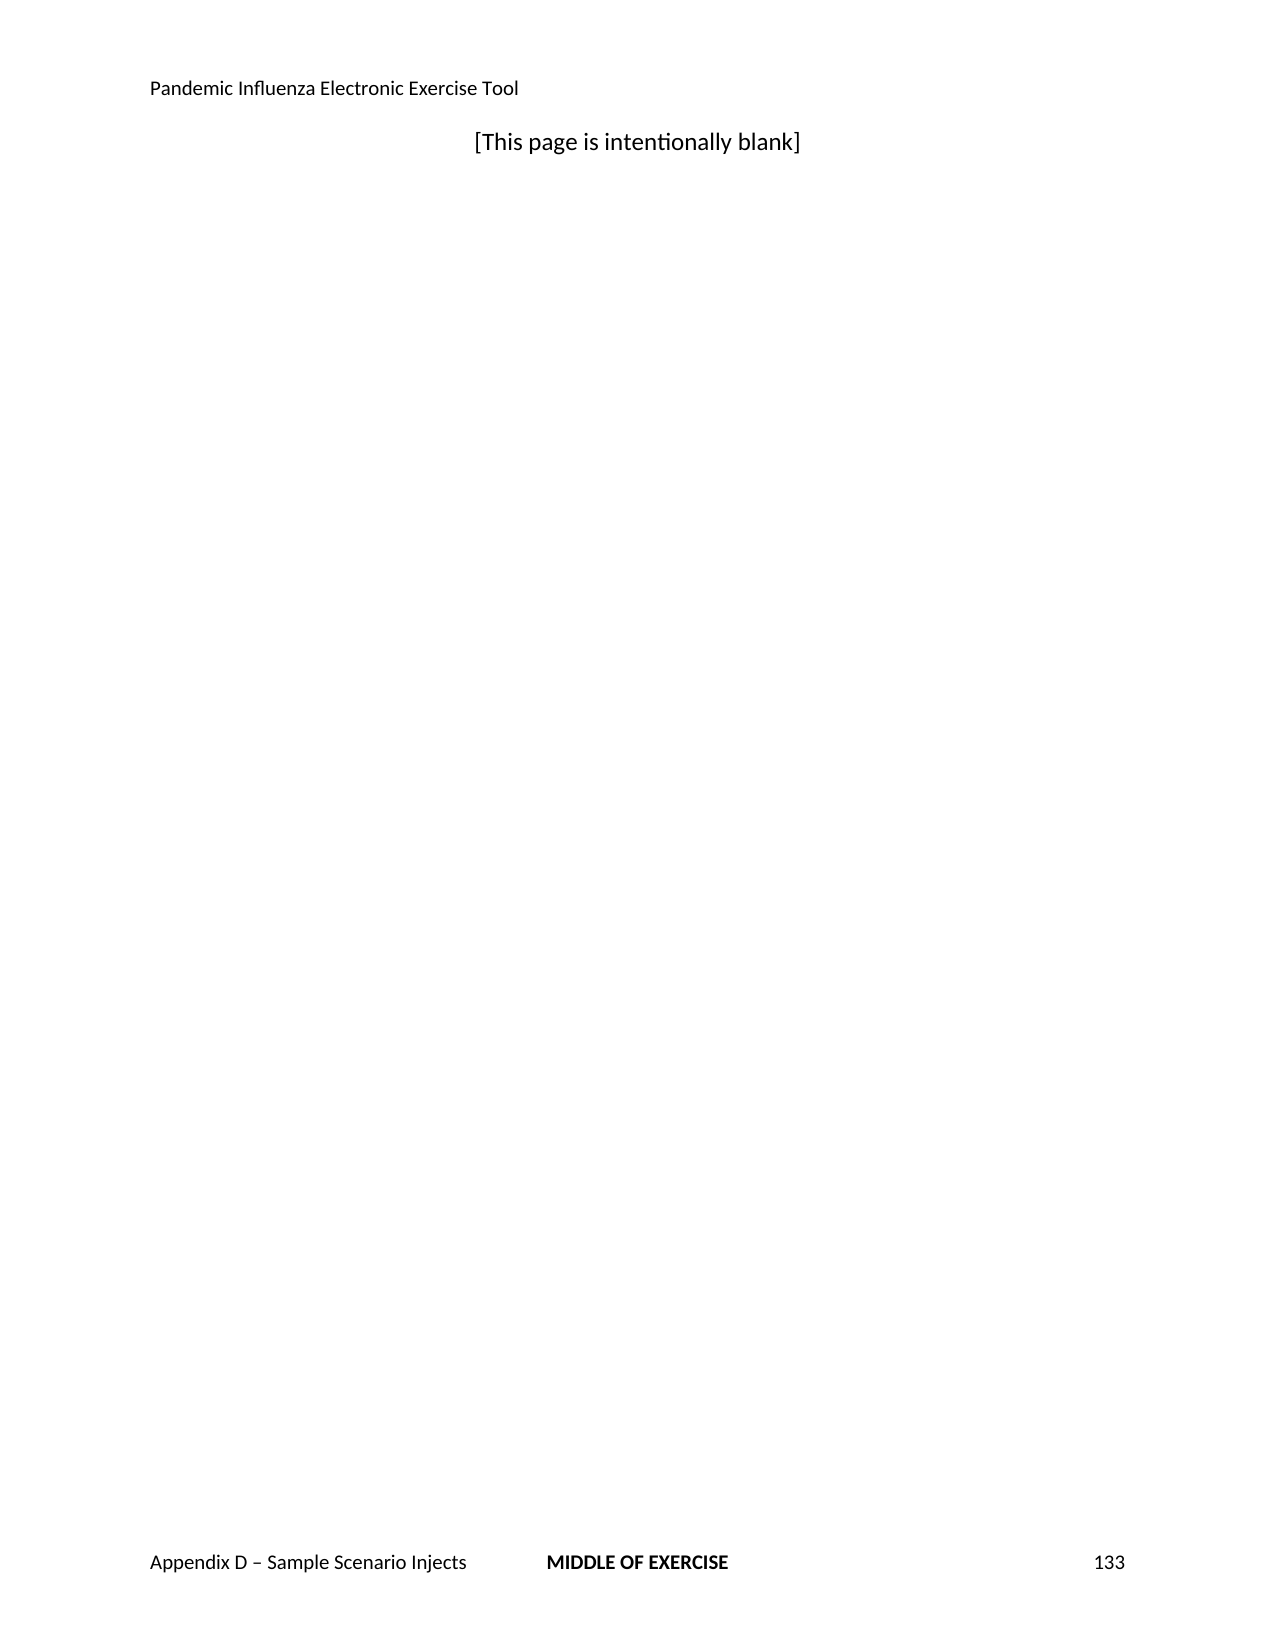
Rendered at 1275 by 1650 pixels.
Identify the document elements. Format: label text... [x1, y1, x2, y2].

text [This page is intentionally blank] [150, 126, 1125, 156]
